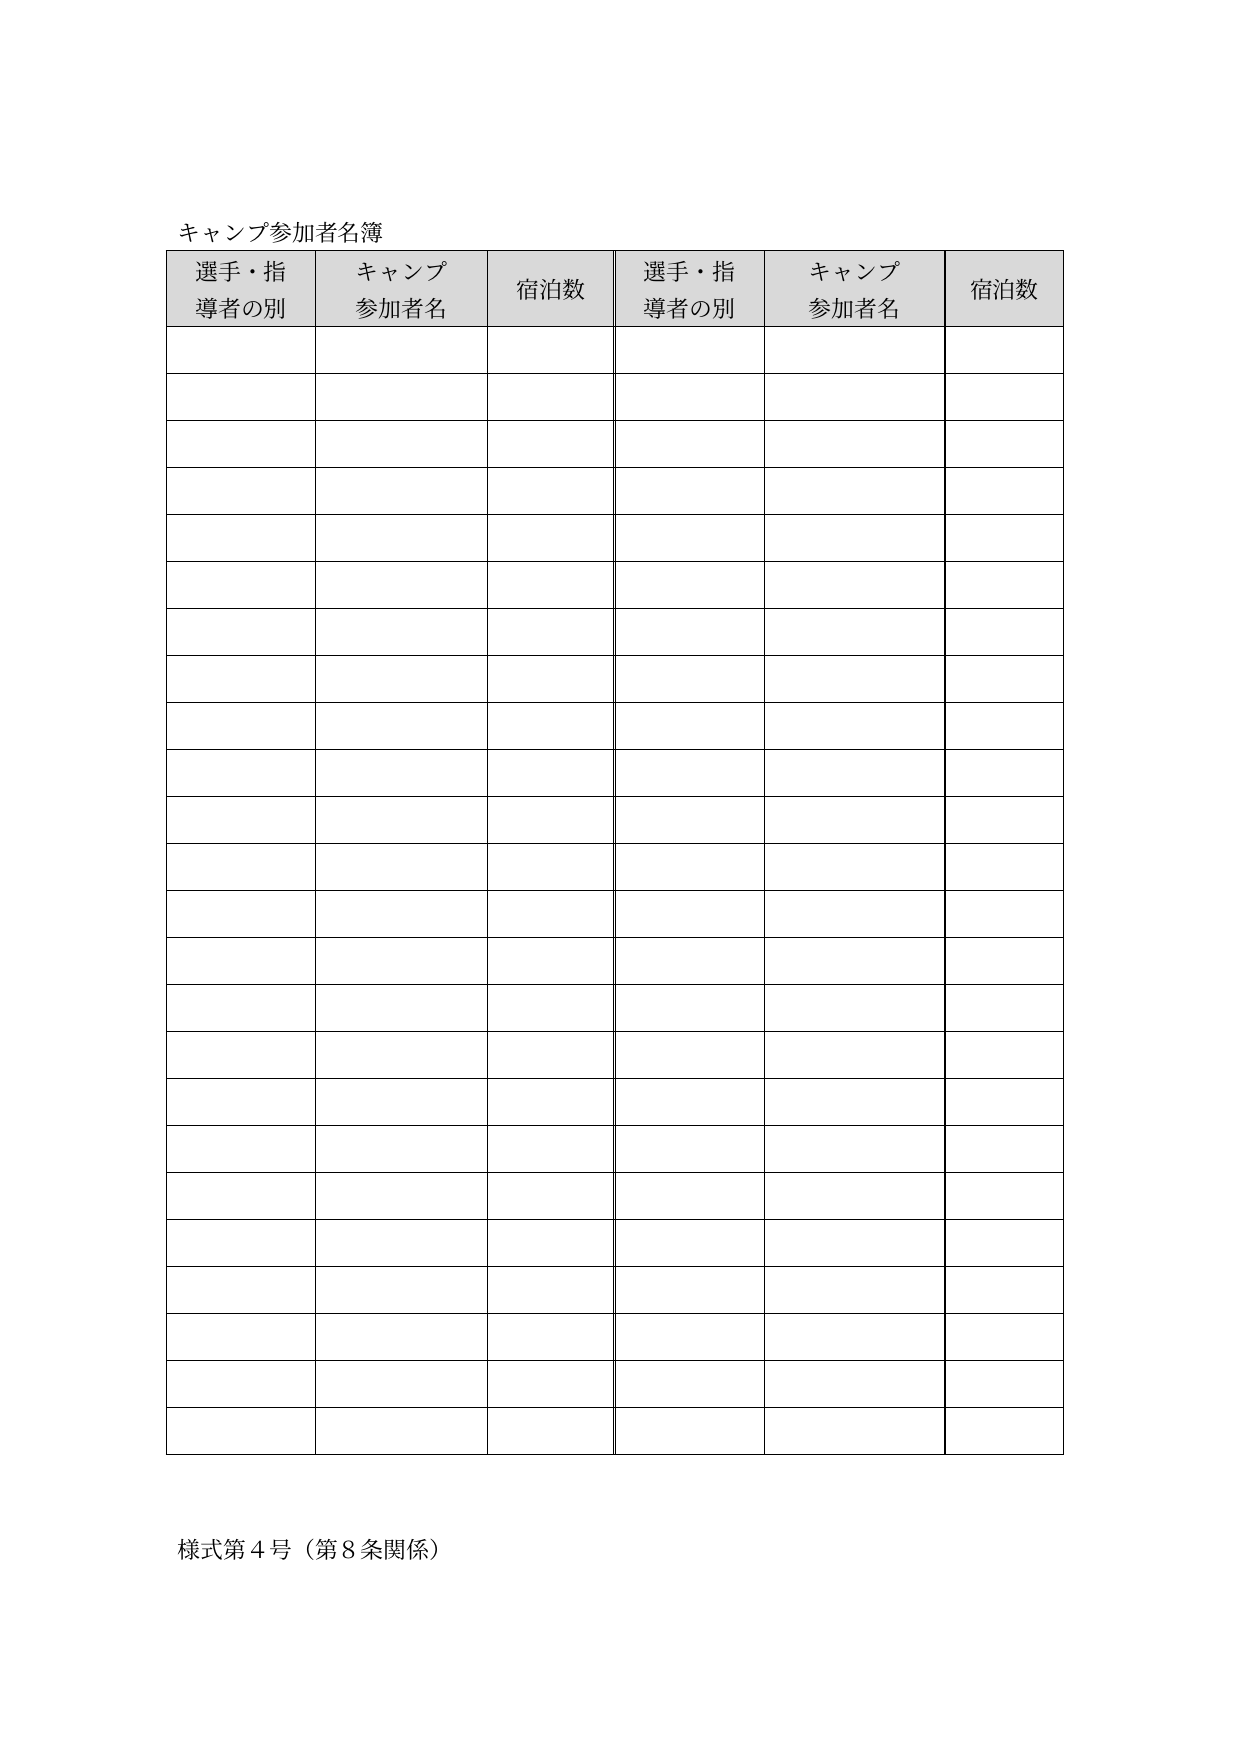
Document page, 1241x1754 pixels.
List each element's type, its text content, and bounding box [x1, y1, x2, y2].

table_cell [946, 985, 1063, 1031]
table_cell [488, 1267, 613, 1313]
table_cell [946, 1361, 1063, 1407]
table_cell [488, 609, 613, 655]
table_cell [765, 891, 944, 937]
table_cell [167, 656, 315, 702]
table_cell [488, 1361, 613, 1407]
table_cell [316, 562, 487, 608]
table_cell [167, 1126, 315, 1172]
table_cell [765, 703, 944, 749]
table_cell [316, 1408, 487, 1454]
text キャンプ参加者名簿 [177, 213, 1063, 250]
table_cell [765, 1361, 944, 1407]
table_cell [765, 1267, 944, 1313]
table_cell [316, 421, 487, 467]
table_cell [946, 1126, 1063, 1172]
table_cell [765, 562, 944, 608]
table_cell [946, 844, 1063, 890]
table_cell [765, 327, 944, 373]
table_cell [765, 656, 944, 702]
table_cell [316, 609, 487, 655]
table_cell [616, 656, 764, 702]
table_cell [946, 609, 1063, 655]
table_cell [765, 938, 944, 984]
table_cell [316, 797, 487, 843]
table_cell [946, 421, 1063, 467]
table_cell [765, 1032, 944, 1078]
table_cell [616, 468, 764, 514]
table_cell [946, 1267, 1063, 1313]
table_cell [167, 421, 315, 467]
table_cell [616, 1408, 764, 1454]
table_cell [488, 891, 613, 937]
table_cell [488, 703, 613, 749]
table_cell [316, 1267, 487, 1313]
table_cell [167, 1267, 315, 1313]
table_cell [616, 1314, 764, 1360]
table_cell [616, 1079, 764, 1125]
table_cell [488, 656, 613, 702]
table_cell [946, 562, 1063, 608]
table_cell [616, 1361, 764, 1407]
table_header キャンプ 参加者名 [316, 251, 487, 326]
table_cell [167, 327, 315, 373]
table_cell [488, 562, 613, 608]
table_cell [946, 327, 1063, 373]
table_cell [167, 1173, 315, 1219]
table_cell [616, 938, 764, 984]
table_cell [316, 891, 487, 937]
table_cell [167, 1032, 315, 1078]
table_cell [946, 515, 1063, 561]
table_cell [488, 1408, 613, 1454]
table_cell [765, 1079, 944, 1125]
table_cell [946, 374, 1063, 420]
table_cell [765, 1126, 944, 1172]
table_cell [616, 797, 764, 843]
table_cell [616, 1220, 764, 1266]
table_cell [616, 374, 764, 420]
table_cell [488, 1314, 613, 1360]
table_cell [316, 844, 487, 890]
table_cell [616, 1267, 764, 1313]
table_cell [946, 1408, 1063, 1454]
table_cell [316, 656, 487, 702]
table_cell [488, 985, 613, 1031]
table_cell [616, 515, 764, 561]
table_cell [616, 421, 764, 467]
table_header 宿泊数 [946, 251, 1063, 326]
table_cell [765, 515, 944, 561]
table_cell [167, 1408, 315, 1454]
table_cell [316, 1079, 487, 1125]
table_cell [488, 1173, 613, 1219]
table_cell [765, 750, 944, 796]
table_cell [616, 1032, 764, 1078]
table_cell [167, 1079, 315, 1125]
table_cell [316, 1220, 487, 1266]
table_cell [167, 844, 315, 890]
table_cell [167, 1361, 315, 1407]
table_cell [316, 374, 487, 420]
table_cell [765, 421, 944, 467]
table_cell [316, 985, 487, 1031]
table_cell [765, 797, 944, 843]
table_cell [946, 750, 1063, 796]
table_cell [946, 1220, 1063, 1266]
table_cell [167, 562, 315, 608]
table_cell [167, 515, 315, 561]
table_header 選手・指 導者の別 [616, 251, 764, 326]
table_header 宿泊数 [488, 251, 613, 326]
table_cell [616, 750, 764, 796]
table_cell [616, 703, 764, 749]
table_cell [488, 374, 613, 420]
table_cell [616, 327, 764, 373]
table_cell [765, 374, 944, 420]
table_cell [167, 797, 315, 843]
table_cell [167, 1314, 315, 1360]
table_cell [167, 1220, 315, 1266]
table_cell [167, 938, 315, 984]
table_cell [167, 609, 315, 655]
table_cell [167, 985, 315, 1031]
table_cell [316, 703, 487, 749]
table_cell [765, 609, 944, 655]
table_cell [316, 327, 487, 373]
table_cell [167, 891, 315, 937]
table_cell [946, 1314, 1063, 1360]
table_header 選手・指 導者の別 [167, 251, 315, 326]
table_cell [616, 562, 764, 608]
table_cell [946, 891, 1063, 937]
table_cell [616, 985, 764, 1031]
table_header キャンプ 参加者名 [765, 251, 944, 326]
table_cell [488, 1032, 613, 1078]
table_cell [488, 468, 613, 514]
table_cell [316, 1173, 487, 1219]
table_cell [765, 985, 944, 1031]
table_cell [946, 703, 1063, 749]
table_cell [316, 468, 487, 514]
table_cell [316, 515, 487, 561]
table_cell [946, 468, 1063, 514]
table_cell [488, 938, 613, 984]
table_cell [316, 750, 487, 796]
table_cell [765, 1173, 944, 1219]
table_cell [765, 468, 944, 514]
table_cell [946, 1173, 1063, 1219]
table_cell [316, 1126, 487, 1172]
text 様式第４号（第８条関係） [177, 1530, 1063, 1567]
table_cell [488, 327, 613, 373]
table_cell [488, 1079, 613, 1125]
table_cell [616, 891, 764, 937]
table_cell [167, 750, 315, 796]
table_cell [946, 1032, 1063, 1078]
table_cell [616, 1126, 764, 1172]
table_cell [616, 844, 764, 890]
table_cell [167, 374, 315, 420]
table_cell [946, 938, 1063, 984]
table_cell [616, 609, 764, 655]
table_cell [488, 797, 613, 843]
table_cell [316, 938, 487, 984]
table_cell [488, 421, 613, 467]
table_cell [488, 844, 613, 890]
table_cell [946, 656, 1063, 702]
table_cell [167, 468, 315, 514]
table_cell [765, 844, 944, 890]
table_cell [316, 1361, 487, 1407]
table_cell [765, 1408, 944, 1454]
table_cell [765, 1220, 944, 1266]
table_cell [167, 703, 315, 749]
table_cell [316, 1032, 487, 1078]
table_cell [616, 1173, 764, 1219]
table_cell [765, 1314, 944, 1360]
table_cell [946, 1079, 1063, 1125]
table_cell [488, 1126, 613, 1172]
table_cell [316, 1314, 487, 1360]
table_cell [488, 1220, 613, 1266]
table_cell [488, 750, 613, 796]
table_cell [488, 515, 613, 561]
table_cell [946, 797, 1063, 843]
